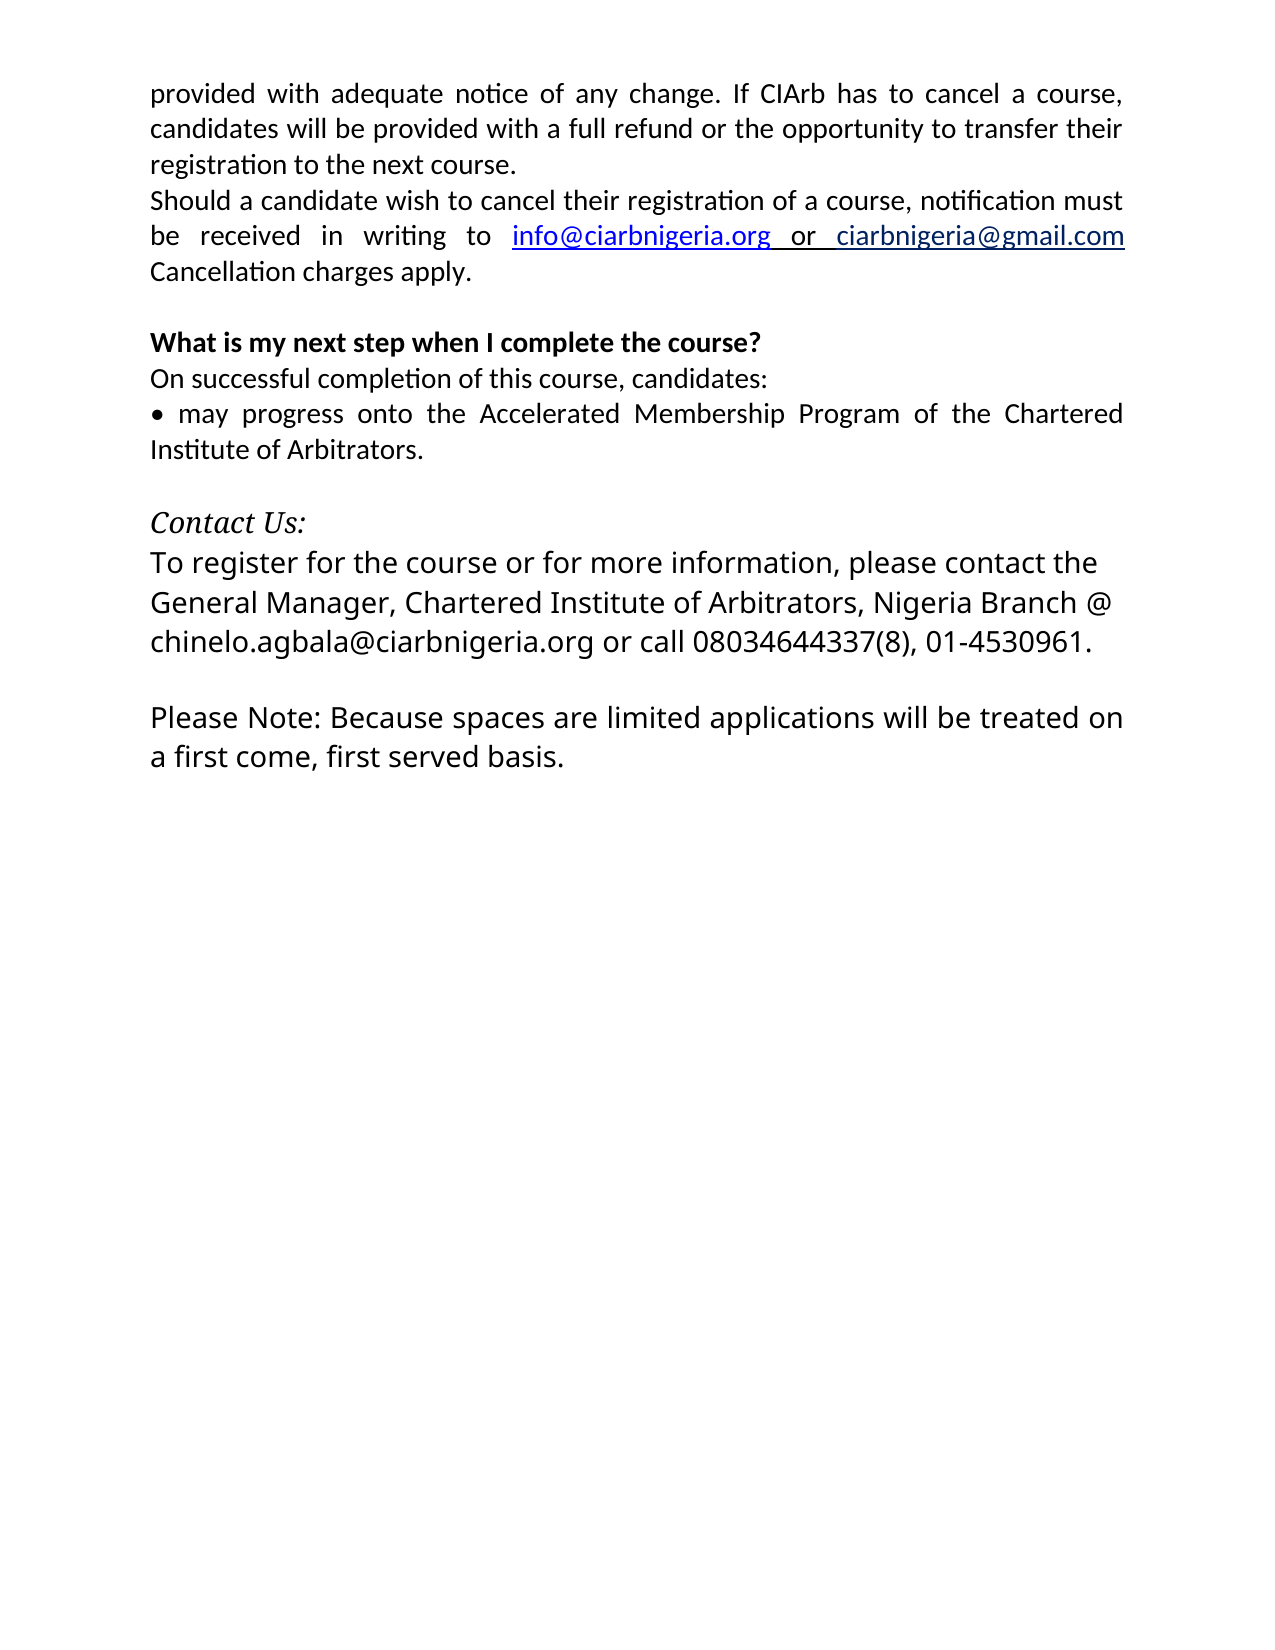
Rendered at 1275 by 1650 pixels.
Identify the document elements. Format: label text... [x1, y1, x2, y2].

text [150, 75, 1125, 182]
text On successful completion of this course, candidates: [150, 360, 1125, 396]
text Please Note: Because spaces are limited applications will be treated on a first come, first served basis. [150, 697, 1125, 776]
text Should a candidate wish to cancel their registration of a course, notification must be received in writing to info@ciarbnigeria.org or ciarbnigeria@gmail.com Cancellation charges apply. [150, 182, 1125, 289]
text To register for the course or for more information, please contact the General Manager, Chartered Institute of Arbitrators, Nigeria Branch @ chinelo.agbala@ciarbnigeria.org or call 08034644337(8), 01-4530961. [150, 542, 1125, 661]
text What is my next step when I complete the course? [150, 324, 1125, 360]
text Contact Us: [150, 502, 1125, 542]
text • may progress onto the Accelerated Membership Program of the Chartered Institute of Arbitrators. [150, 396, 1125, 467]
